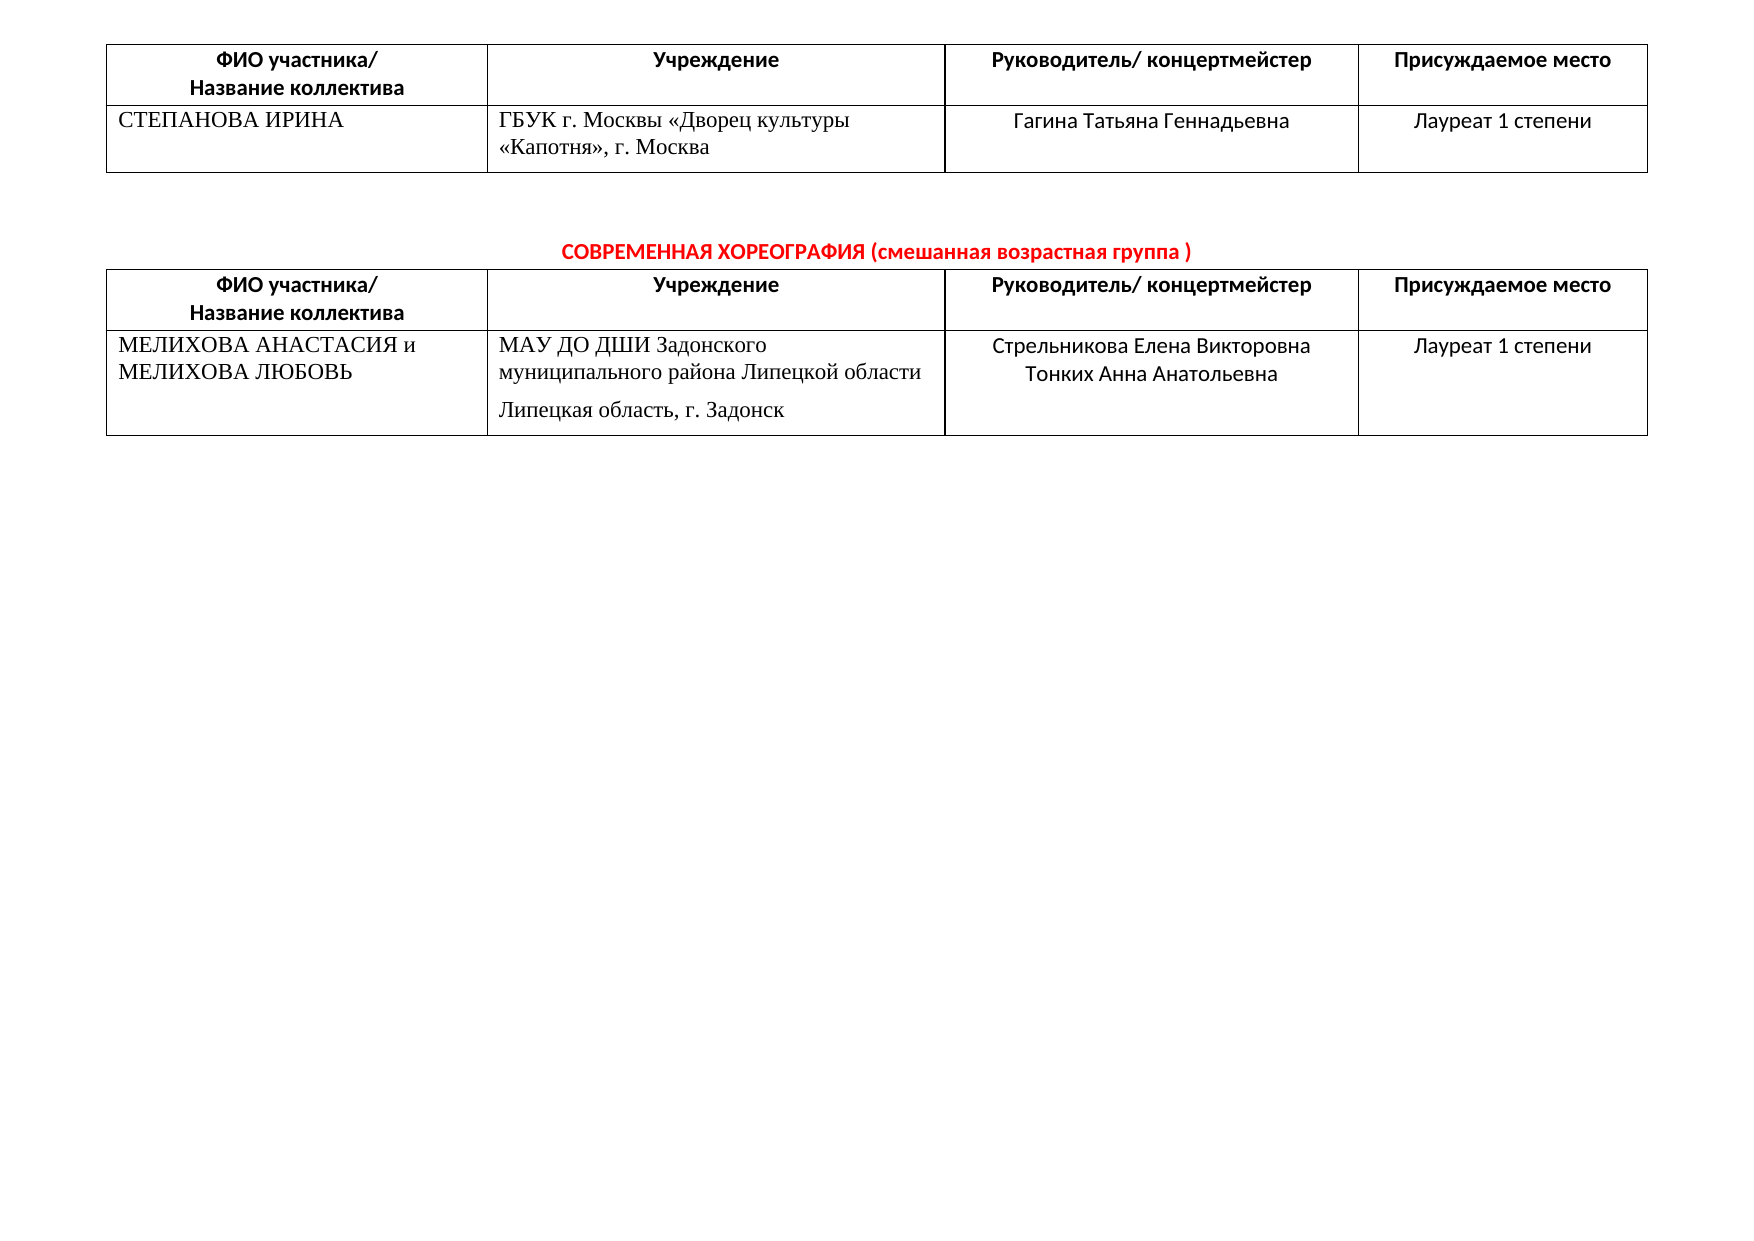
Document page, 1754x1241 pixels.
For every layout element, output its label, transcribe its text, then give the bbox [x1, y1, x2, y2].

table_header Учреждение [488, 45, 944, 105]
text СОВРЕМЕННАЯ ХОРЕОГРАФИЯ (смешанная возрастная группа ) [118, 237, 1636, 265]
table_cell МЕЛИХОВА АНАСТАСИЯ и МЕЛИХОВА ЛЮБОВЬ [107, 331, 487, 435]
table_header Присуждаемое место [1359, 45, 1647, 105]
table_cell Гагина Татьяна Геннадьевна [946, 106, 1358, 172]
table_header Учреждение [488, 270, 944, 330]
table_cell Лауреат 1 степени [1359, 331, 1647, 435]
table_header Руководитель/ концертмейстер [946, 270, 1358, 330]
table_cell МАУ ДО ДШИ Задонского муниципального района Липецкой области Липецкая область, г. Задонск [488, 331, 944, 435]
table_cell Лауреат 1 степени [1359, 106, 1647, 172]
table_cell СТЕПАНОВА ИРИНА [107, 106, 487, 172]
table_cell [488, 106, 944, 172]
table_header ФИО участника/ Название коллектива [107, 270, 487, 330]
table_header ФИО участника/ Название коллектива [107, 45, 487, 105]
table_cell Стрельникова Елена Викторовна Тонких Анна Анатольевна [946, 331, 1358, 435]
table_header Руководитель/ концертмейстер [946, 45, 1358, 105]
table_header Присуждаемое место [1359, 270, 1647, 330]
